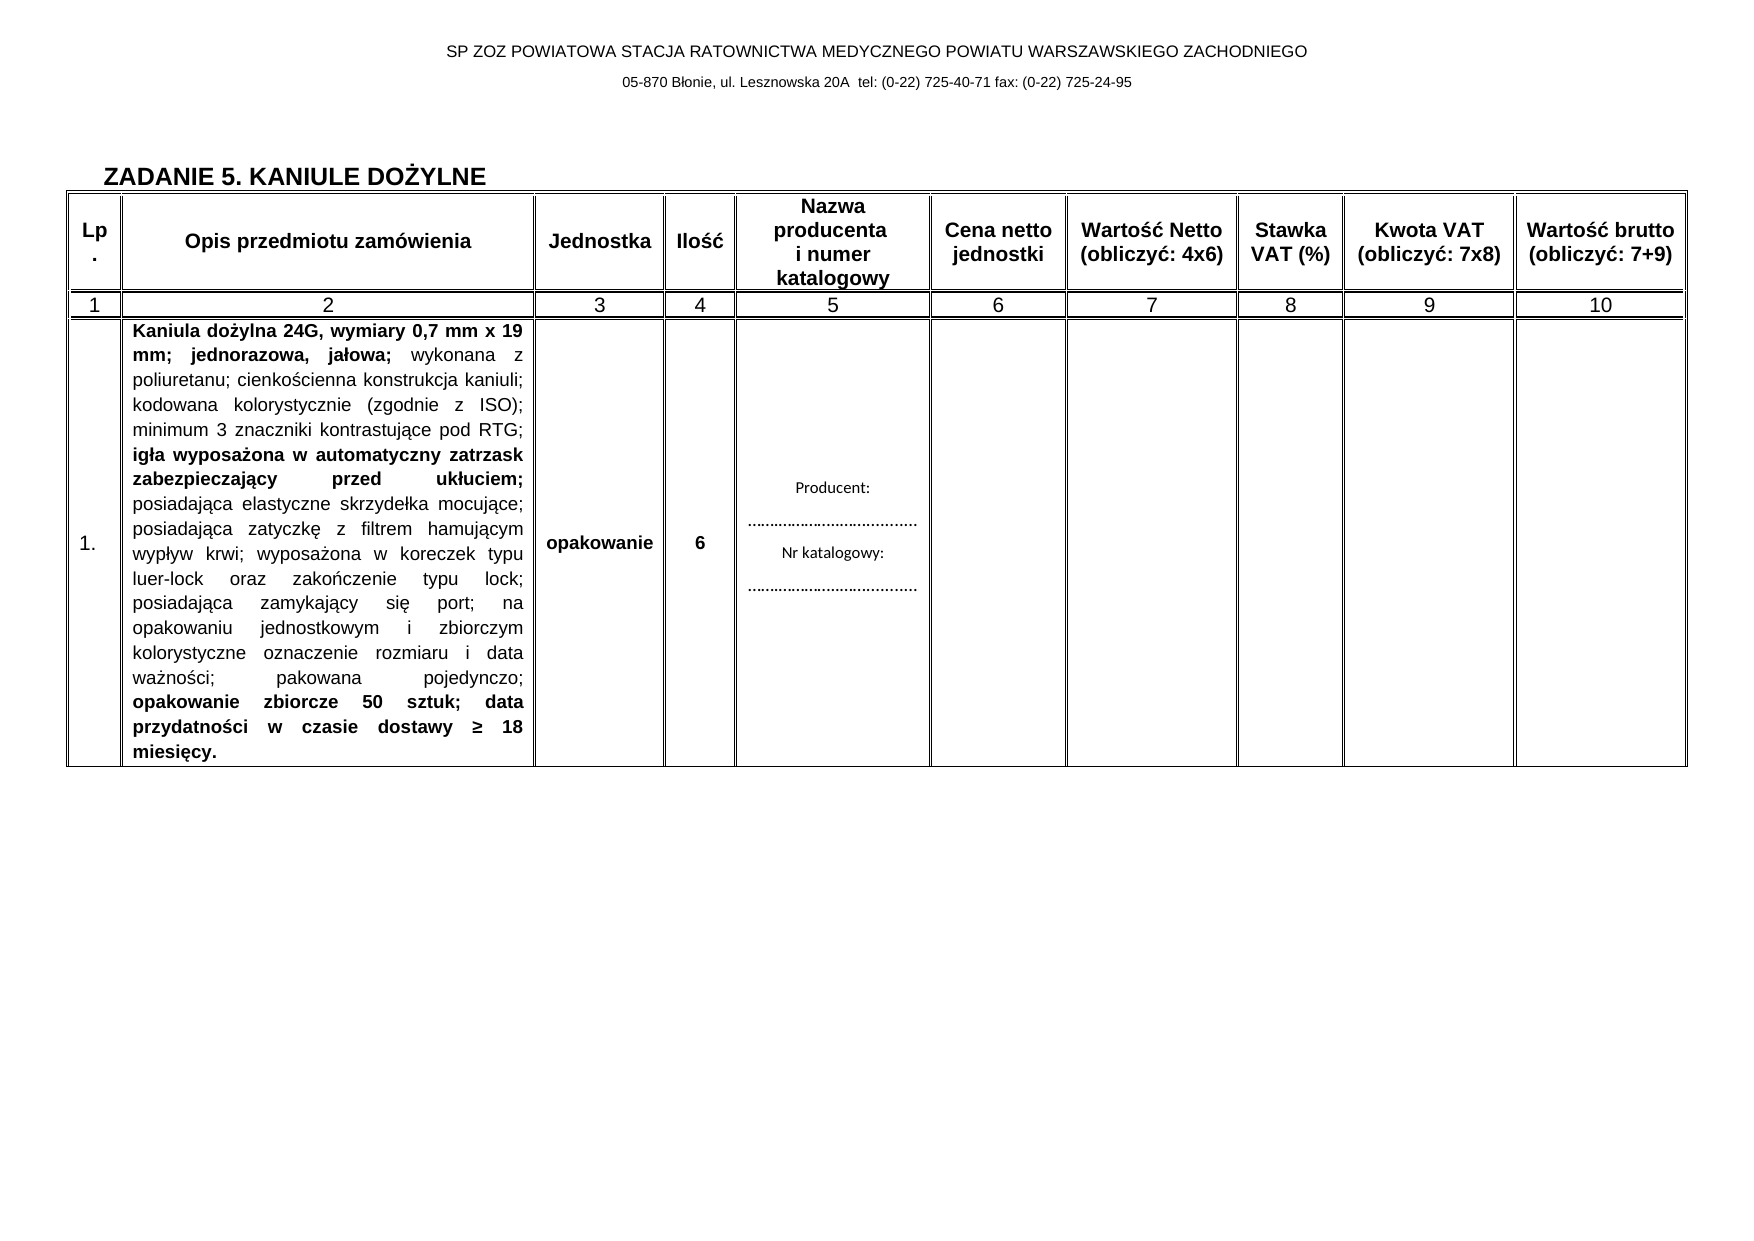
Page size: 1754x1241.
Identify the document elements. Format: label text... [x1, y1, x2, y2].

table_header Wartość Netto (obliczyć: 4x6) [1066, 194, 1237, 289]
table_header Ilość [665, 194, 735, 289]
table_header Lp. [69, 194, 121, 289]
table_cell Kaniula dożylna 24G, wymiary 0,7 mm x 19 mm; jednorazowa, jałowa; wykonana z poliuretanu; cienkościenna konstrukcja kaniuli; kodowana kolorystycznie (zgodnie z ISO); minimum 3 znaczniki kontrastujące pod RTG; igła wyposażona w automatyczny zatrzask zabezpieczający przed ukłuciem; posiadająca elastyczne skrzydełka mocujące; posiadająca zatyczkę z filtrem hamującym wypływ krwi; wyposażona w koreczek typu luer-lock oraz zakończenie typu lock; posiadająca zamykający się port; na opakowaniu jednostkowym i zbiorczym kolorystyczne oznaczenie rozmiaru i data ważności; pakowana pojedynczo; opakowanie zbiorcze 50 sztuk; data przydatności w czasie dostawy ≥ 18 miesięcy. [123, 320, 533, 766]
table_header Kwota VAT (obliczyć: 7x8) [1344, 191, 1515, 289]
table_cell 8 [1239, 293, 1342, 316]
table_header Stawka VAT (%) [1238, 191, 1344, 289]
table_cell 1 [68, 289, 121, 316]
table_header Nazwa producenta i numer katalogowy [735, 194, 930, 289]
table_cell 7 [1068, 293, 1236, 316]
table_cell 10 [1515, 289, 1686, 316]
table_cell 1. [69, 316, 120, 766]
table_cell 6 [666, 320, 734, 766]
table_cell 6 [932, 293, 1065, 316]
table_cell [932, 320, 1065, 766]
table_cell 3 [536, 293, 663, 316]
table_header Cena netto jednostki [930, 194, 1066, 289]
table_cell [1068, 320, 1236, 766]
table_cell Producent: …….…………..……........... Nr katalogowy: …….…………..……........... [737, 320, 929, 766]
table_cell [1517, 316, 1685, 766]
table_cell 9 [1345, 293, 1513, 316]
table_cell 5 [737, 293, 929, 316]
table_cell [1345, 320, 1513, 766]
table_header Opis przedmiotu zamówienia [121, 191, 535, 289]
table_header Jednostka [535, 191, 665, 289]
table_cell 4 [666, 293, 734, 316]
table_cell [1239, 320, 1342, 766]
text ZADANIE 5. KANIULE DOŻYLNE [103, 162, 1621, 190]
table_cell 2 [123, 293, 533, 316]
table_header Wartość brutto (obliczyć: 7+9) [1515, 194, 1685, 289]
table_cell opakowanie [536, 320, 663, 766]
